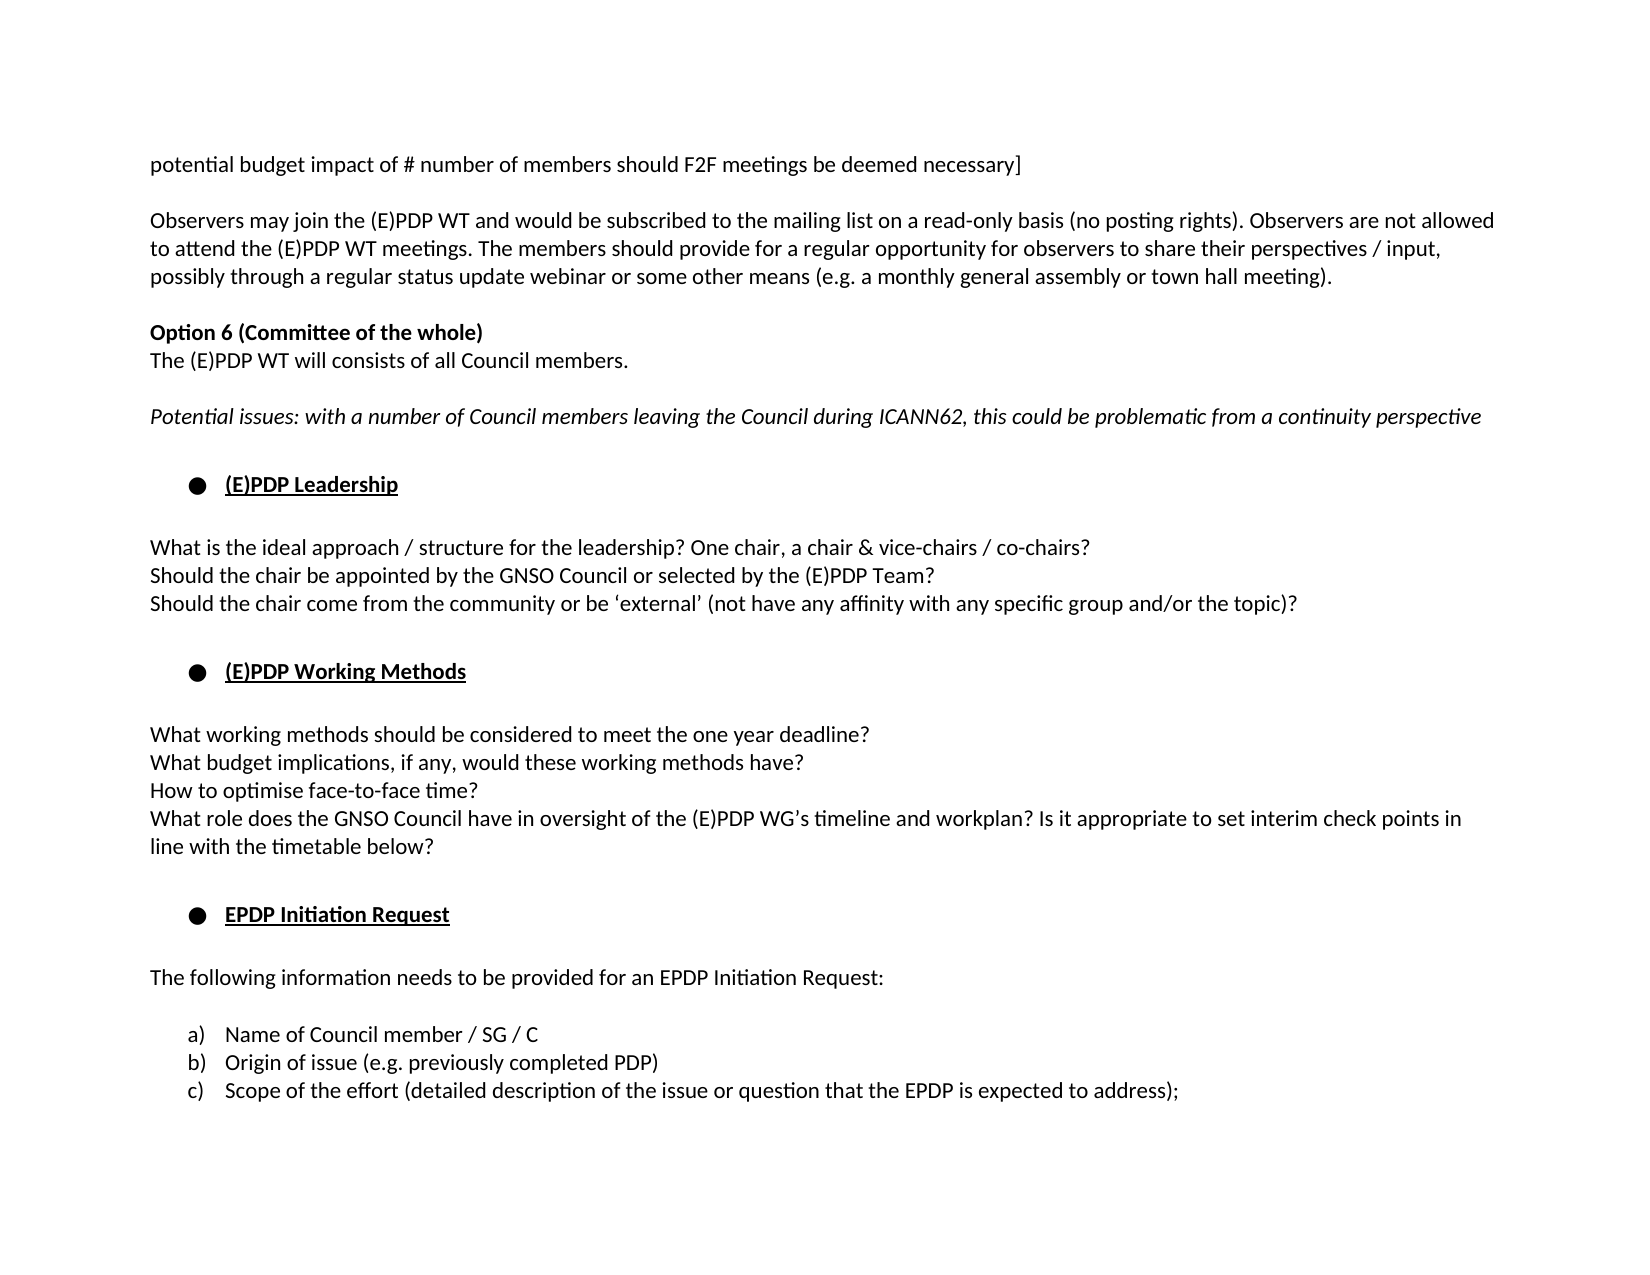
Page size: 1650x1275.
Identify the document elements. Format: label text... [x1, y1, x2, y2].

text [150, 150, 1500, 178]
text The following information needs to be provided for an EPDP Initiation Request: [150, 963, 1500, 991]
text Should the chair be appointed by the GNSO Council or selected by the (E)PDP Team? [150, 561, 1500, 589]
text Option 6 (Committee of the whole) [150, 318, 1500, 346]
text Should the chair come from the community or be ‘external’ (not have any affinity with any specific group and/or the topic)? [150, 589, 1500, 617]
list EPDP Initiation Request [187, 888, 1500, 935]
text Observers may join the (E)PDP WT and would be subscribed to the mailing list on a read-only basis (no posting rights). Observers are not allowed to attend the (E)PDP WT meetings. The members should provide for a regular opportunity for observers to share their perspectives / input, possibly through a regular status update webinar or some other means (e.g. a monthly general assembly or town hall meeting). [150, 206, 1500, 290]
text Potential issues: with a number of Council members leaving the Council during ICANN62, this could be problematic from a continuity perspective [150, 402, 1500, 430]
list Scope of the effort (detailed description of the issue or question that the EPDP is expected to address); [187, 1076, 1500, 1104]
list Name of Council member / SG / C [187, 1020, 1500, 1048]
text What working methods should be considered to meet the one year deadline? [150, 720, 1500, 748]
list (E)PDP Leadership [187, 458, 1500, 505]
text How to optimise face-to-face time? [150, 776, 1500, 804]
list Origin of issue (e.g. previously completed PDP) [187, 1048, 1500, 1076]
text What is the ideal approach / structure for the leadership? One chair, a chair & vice-chairs / co-chairs? [150, 533, 1500, 561]
text The (E)PDP WT will consists of all Council members. [150, 346, 1500, 374]
text What role does the GNSO Council have in oversight of the (E)PDP WG’s timeline and workplan? Is it appropriate to set interim check points in line with the timetable below? [150, 804, 1500, 860]
list (E)PDP Working Methods [187, 645, 1500, 692]
text What budget implications, if any, would these working methods have? [150, 748, 1500, 776]
